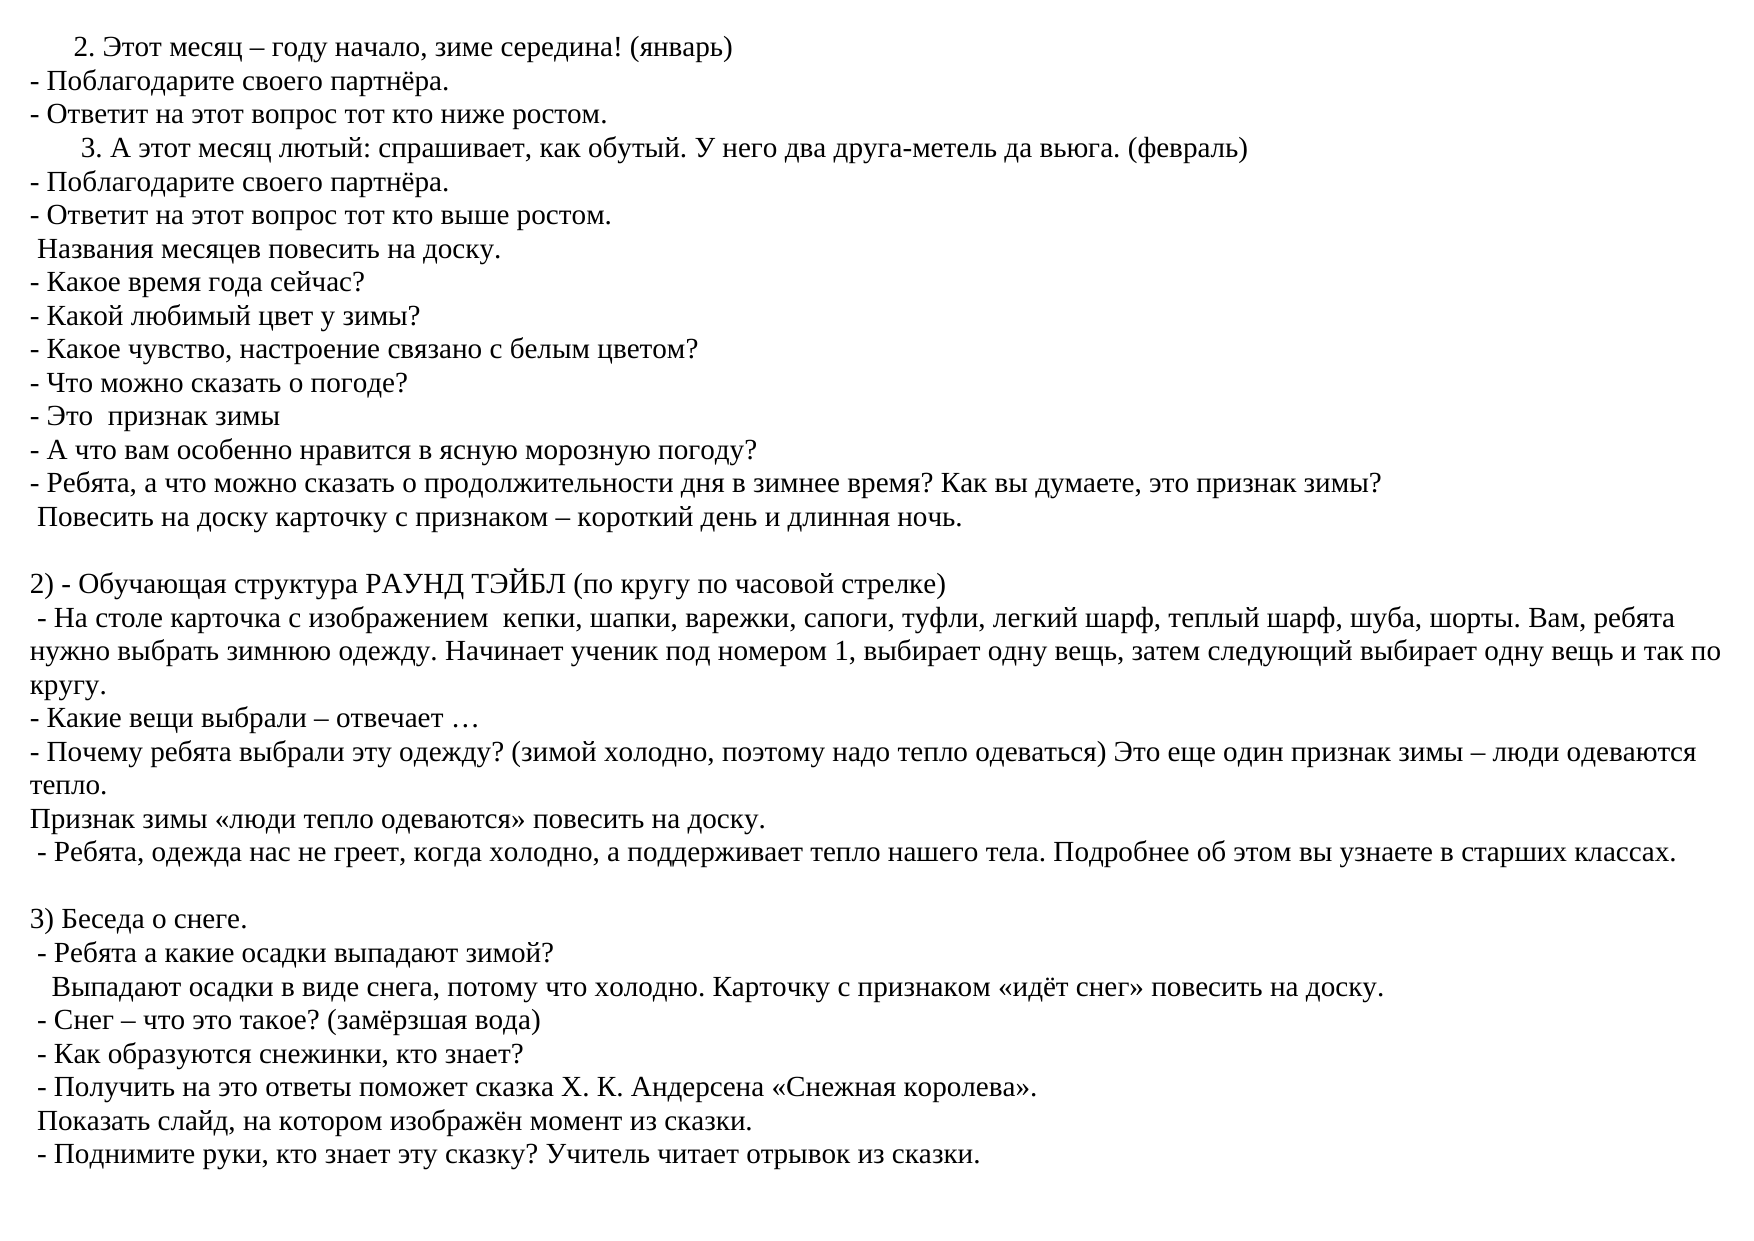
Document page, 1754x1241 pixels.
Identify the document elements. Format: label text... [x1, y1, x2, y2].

text - Ребята, одежда нас не греет, когда холодно, а поддерживает тепло нашего тела. Подробнее об этом вы узнаете в старших классах. [29, 834, 1724, 868]
text - Ребята а какие осадки выпадают зимой? [29, 935, 1724, 969]
text - Поднимите руки, кто знает эту сказку? Учитель читает отрывок из сказки. [29, 1136, 1724, 1170]
text - Поблагодарите своего партнёра. [29, 63, 1724, 97]
text - На столе карточка с изображением кепки, шапки, варежки, сапоги, туфли, легкий шарф, теплый шарф, шуба, шорты. Вам, ребята нужно выбрать зимнюю одежду. Начинает ученик под номером 1, выбирает одну вещь, затем следующий выбирает одну вещь и так по кругу. [29, 600, 1724, 700]
text - Ребята, а что можно сказать о продолжительности дня в зимнее время? Как вы думаете, это признак зимы? [29, 466, 1724, 499]
text 2. Этот месяц – году начало, зиме середина! (январь) [29, 29, 1724, 63]
text - Что можно сказать о погоде? [29, 365, 1724, 398]
text - Какие вещи выбрали – отвечает … [29, 700, 1724, 734]
text 3) Беседа о снеге. [29, 902, 1724, 935]
text Названия месяцев повесить на доску. [29, 231, 1724, 264]
text 2) - Обучающая структура РАУНД ТЭЙБЛ (по кругу по часовой стрелке) [29, 566, 1724, 600]
text - Ответит на этот вопрос тот кто выше ростом. [29, 197, 1724, 231]
text - Это признак зимы [29, 398, 1724, 432]
text - Почему ребята выбрали эту одежду? (зимой холодно, поэтому надо тепло одеваться) Это еще один признак зимы – люди одеваются тепло. [29, 734, 1724, 801]
text - Снег – что это такое? (замёрзшая вода) [29, 1002, 1724, 1036]
text Выпадают осадки в виде снега, потому что холодно. Карточку с признаком «идёт снег» повесить на доску. [29, 969, 1724, 1002]
text - Ответит на этот вопрос тот кто ниже ростом. [29, 97, 1724, 130]
text - А что вам особенно нравится в ясную морозную погоду? [29, 432, 1724, 466]
text - Какой любимый цвет у зимы? [29, 298, 1724, 331]
text - Какое чувство, настроение связано с белым цветом? [29, 331, 1724, 365]
text Повесить на доску карточку с признаком – короткий день и длинная ночь. [29, 499, 1724, 533]
text 3. А этот месяц лютый: спрашивает, как обутый. У него два друга-метель да вьюга. (февраль) [29, 130, 1724, 164]
text Признак зимы «люди тепло одеваются» повесить на доску. [29, 801, 1724, 834]
text - Поблагодарите своего партнёра. [29, 164, 1724, 197]
text - Как образуются снежинки, кто знает? [29, 1036, 1724, 1069]
text - Какое время года сейчас? [29, 264, 1724, 298]
text - Получить на это ответы поможет сказка Х. К. Андерсена «Снежная королева». [29, 1069, 1724, 1103]
text Показать слайд, на котором изображён момент из сказки. [29, 1103, 1724, 1136]
